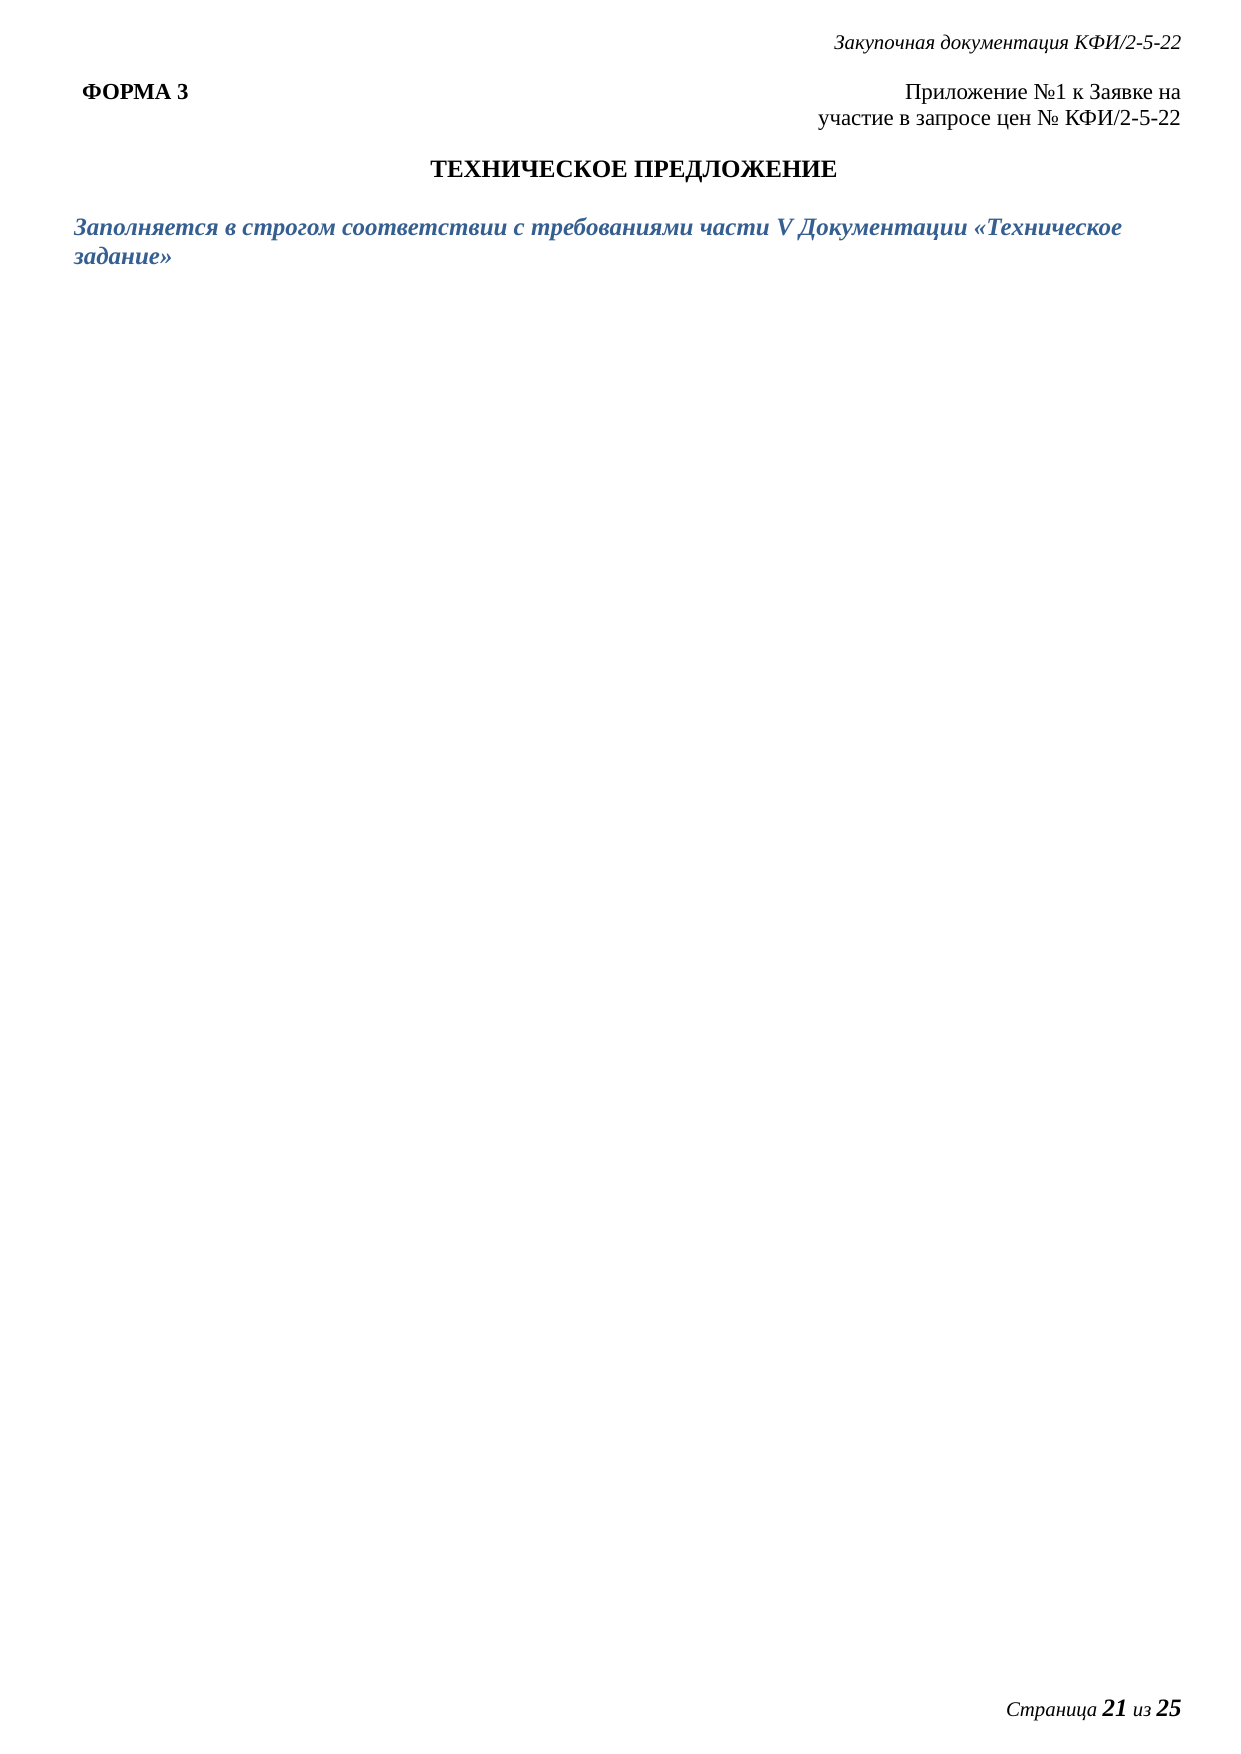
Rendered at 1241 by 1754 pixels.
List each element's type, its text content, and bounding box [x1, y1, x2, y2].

text ТЕХНИЧЕСКОЕ ПРЕДЛОЖЕНИЕ [74, 154, 1181, 183]
subtitle Заполняется в строгом соответствии с требованиями части V Документации «Техническое задание» [74, 212, 1181, 269]
subtitle ФОРМА 3 Приложение №1 к Заявке на участие в запросе цен № КФИ/2-5-22 [74, 78, 1181, 130]
